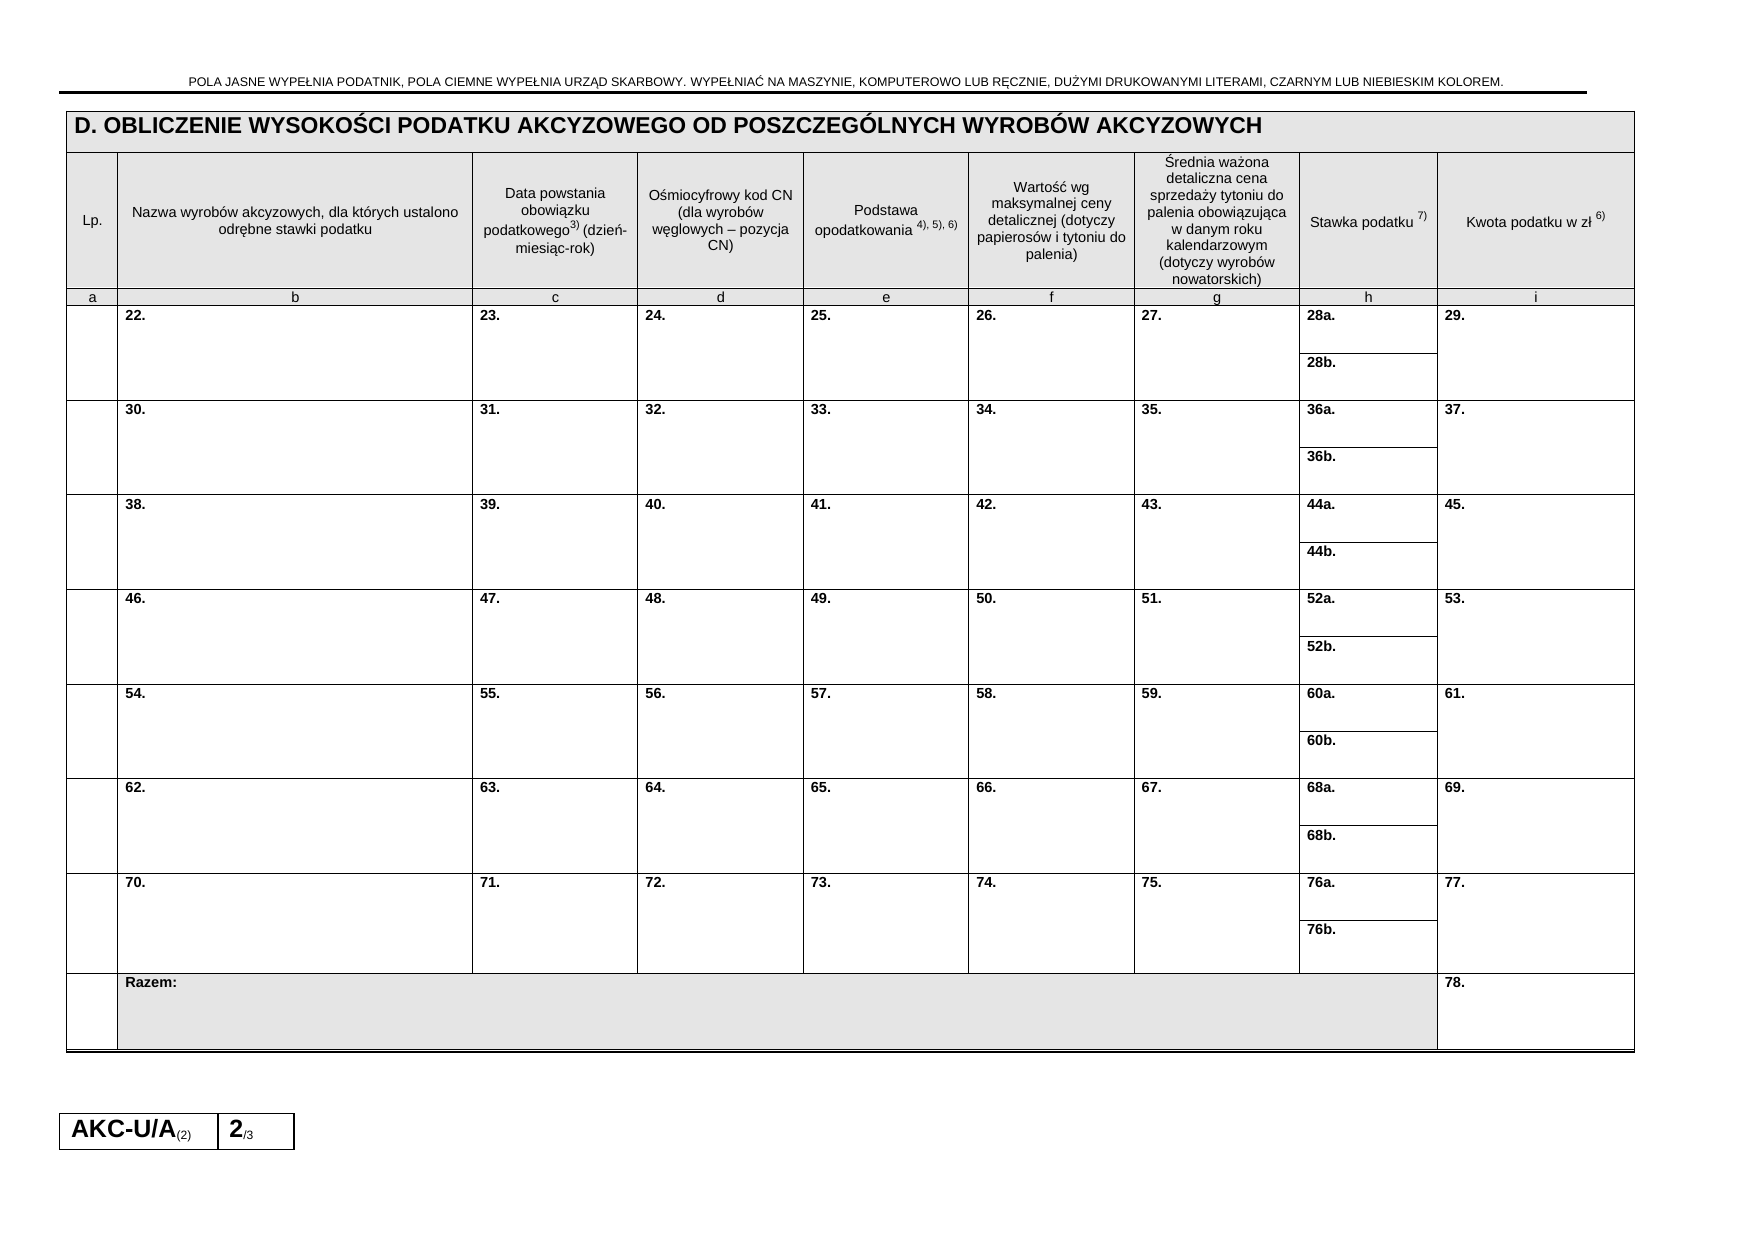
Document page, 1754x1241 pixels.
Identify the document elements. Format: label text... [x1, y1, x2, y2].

table_cell 28a. [1300, 306, 1437, 352]
table_cell 47. [473, 590, 637, 683]
table_cell [67, 495, 117, 589]
table_cell Lp. [67, 153, 117, 287]
table_cell 37. [1438, 401, 1634, 494]
table_cell 68b. [1300, 826, 1437, 873]
table_cell [67, 974, 117, 1049]
table_cell 76a. [1300, 874, 1437, 920]
table_cell i [1438, 289, 1634, 305]
table_cell 77. [1438, 874, 1634, 973]
table_cell Stawka podatku 7) [1300, 153, 1437, 287]
table_cell b [118, 289, 472, 305]
table_cell g [1135, 289, 1299, 305]
table_cell 36b. [1300, 448, 1437, 494]
table_cell 44b. [1300, 543, 1437, 589]
table_cell 28b. [1300, 354, 1437, 400]
table_cell 62. [118, 779, 472, 873]
table_cell e [804, 289, 968, 305]
table_cell 23. [473, 306, 637, 400]
table_cell 54. [118, 685, 472, 778]
table_cell a [67, 289, 117, 305]
table_cell 59. [1135, 685, 1299, 778]
table_cell 31. [473, 401, 637, 494]
table_cell 36a. [1300, 401, 1437, 447]
table_cell 76b. [1300, 921, 1437, 973]
table_cell Ośmiocyfrowy kod CN (dla wyrobów węglowych – pozycja CN) [638, 153, 803, 287]
table_cell 65. [804, 779, 968, 873]
table_cell c [473, 289, 637, 305]
table_cell Kwota podatku w zł 6) [1438, 153, 1634, 287]
table_cell Podstawa opodatkowania 4), 5), 6) [804, 153, 968, 287]
table_cell 75. [1135, 874, 1299, 973]
table_cell Wartość wg maksymalnej ceny detalicznej (dotyczy papierosów i tytoniu do palenia) [969, 153, 1134, 287]
table_cell 51. [1135, 590, 1299, 683]
table_cell h [1300, 289, 1437, 305]
table_cell 55. [473, 685, 637, 778]
table_cell [67, 306, 117, 400]
table_cell 27. [1135, 306, 1299, 400]
table_cell 42. [969, 495, 1134, 589]
table_cell 60a. [1300, 685, 1437, 731]
table_cell 69. [1438, 779, 1634, 873]
table_cell 52a. [1300, 590, 1437, 636]
table_cell 64. [638, 779, 803, 873]
table_cell 78. [1438, 974, 1634, 1049]
table_cell 66. [969, 779, 1134, 873]
table_cell 70. [118, 874, 472, 973]
table_cell 25. [804, 306, 968, 400]
table_cell 60b. [1300, 732, 1437, 778]
table_cell 29. [1438, 306, 1634, 400]
table_cell 22. [118, 306, 472, 400]
table_cell 26. [969, 306, 1134, 400]
table_cell 72. [638, 874, 803, 973]
table_cell 61. [1438, 685, 1634, 778]
table_cell 24. [638, 306, 803, 400]
table_cell 44a. [1300, 495, 1437, 542]
table_cell 46. [118, 590, 472, 683]
table_cell [67, 779, 117, 873]
table_cell 40. [638, 495, 803, 589]
table_cell 41. [804, 495, 968, 589]
table_cell Średnia ważona detaliczna cena sprzedaży tytoniu do palenia obowiązująca w danym roku kalendarzowym (dotyczy wyrobów nowatorskich) [1135, 153, 1299, 287]
table_cell 39. [473, 495, 637, 589]
table_header D. OBLICZENIE WYSOKOŚCI PODATKU AKCYZOWEGO OD POSZCZEGÓLNYCH WYROBÓW AKCYZOWYCH [67, 112, 1634, 152]
table_cell 38. [118, 495, 472, 589]
table_cell [67, 874, 117, 973]
table_cell 56. [638, 685, 803, 778]
table_cell 49. [804, 590, 968, 683]
table_cell Nazwa wyrobów akcyzowych, dla których ustalono odrębne stawki podatku [118, 153, 472, 287]
table_cell [67, 401, 117, 494]
table_cell 73. [804, 874, 968, 973]
table_cell f [969, 289, 1134, 305]
table_cell 33. [804, 401, 968, 494]
table_cell 52b. [1300, 637, 1437, 683]
table_cell 53. [1438, 590, 1634, 683]
table_cell 48. [638, 590, 803, 683]
table_cell 34. [969, 401, 1134, 494]
table_cell 35. [1135, 401, 1299, 494]
table_cell 50. [969, 590, 1134, 683]
table_cell d [638, 289, 803, 305]
table_cell 45. [1438, 495, 1634, 589]
table_cell 63. [473, 779, 637, 873]
table_cell Data powstania obowiązku podatkowego3) (dzień-miesiąc-rok) [473, 153, 637, 287]
table_cell 32. [638, 401, 803, 494]
table_cell 68a. [1300, 779, 1437, 825]
table_cell 58. [969, 685, 1134, 778]
table_cell 67. [1135, 779, 1299, 873]
table_cell 43. [1135, 495, 1299, 589]
table_cell 57. [804, 685, 968, 778]
table_cell [67, 685, 117, 778]
table_cell Razem: [118, 974, 1437, 1049]
table_cell 30. [118, 401, 472, 494]
table_cell 71. [473, 874, 637, 973]
table_cell [67, 590, 117, 683]
table_cell 74. [969, 874, 1134, 973]
